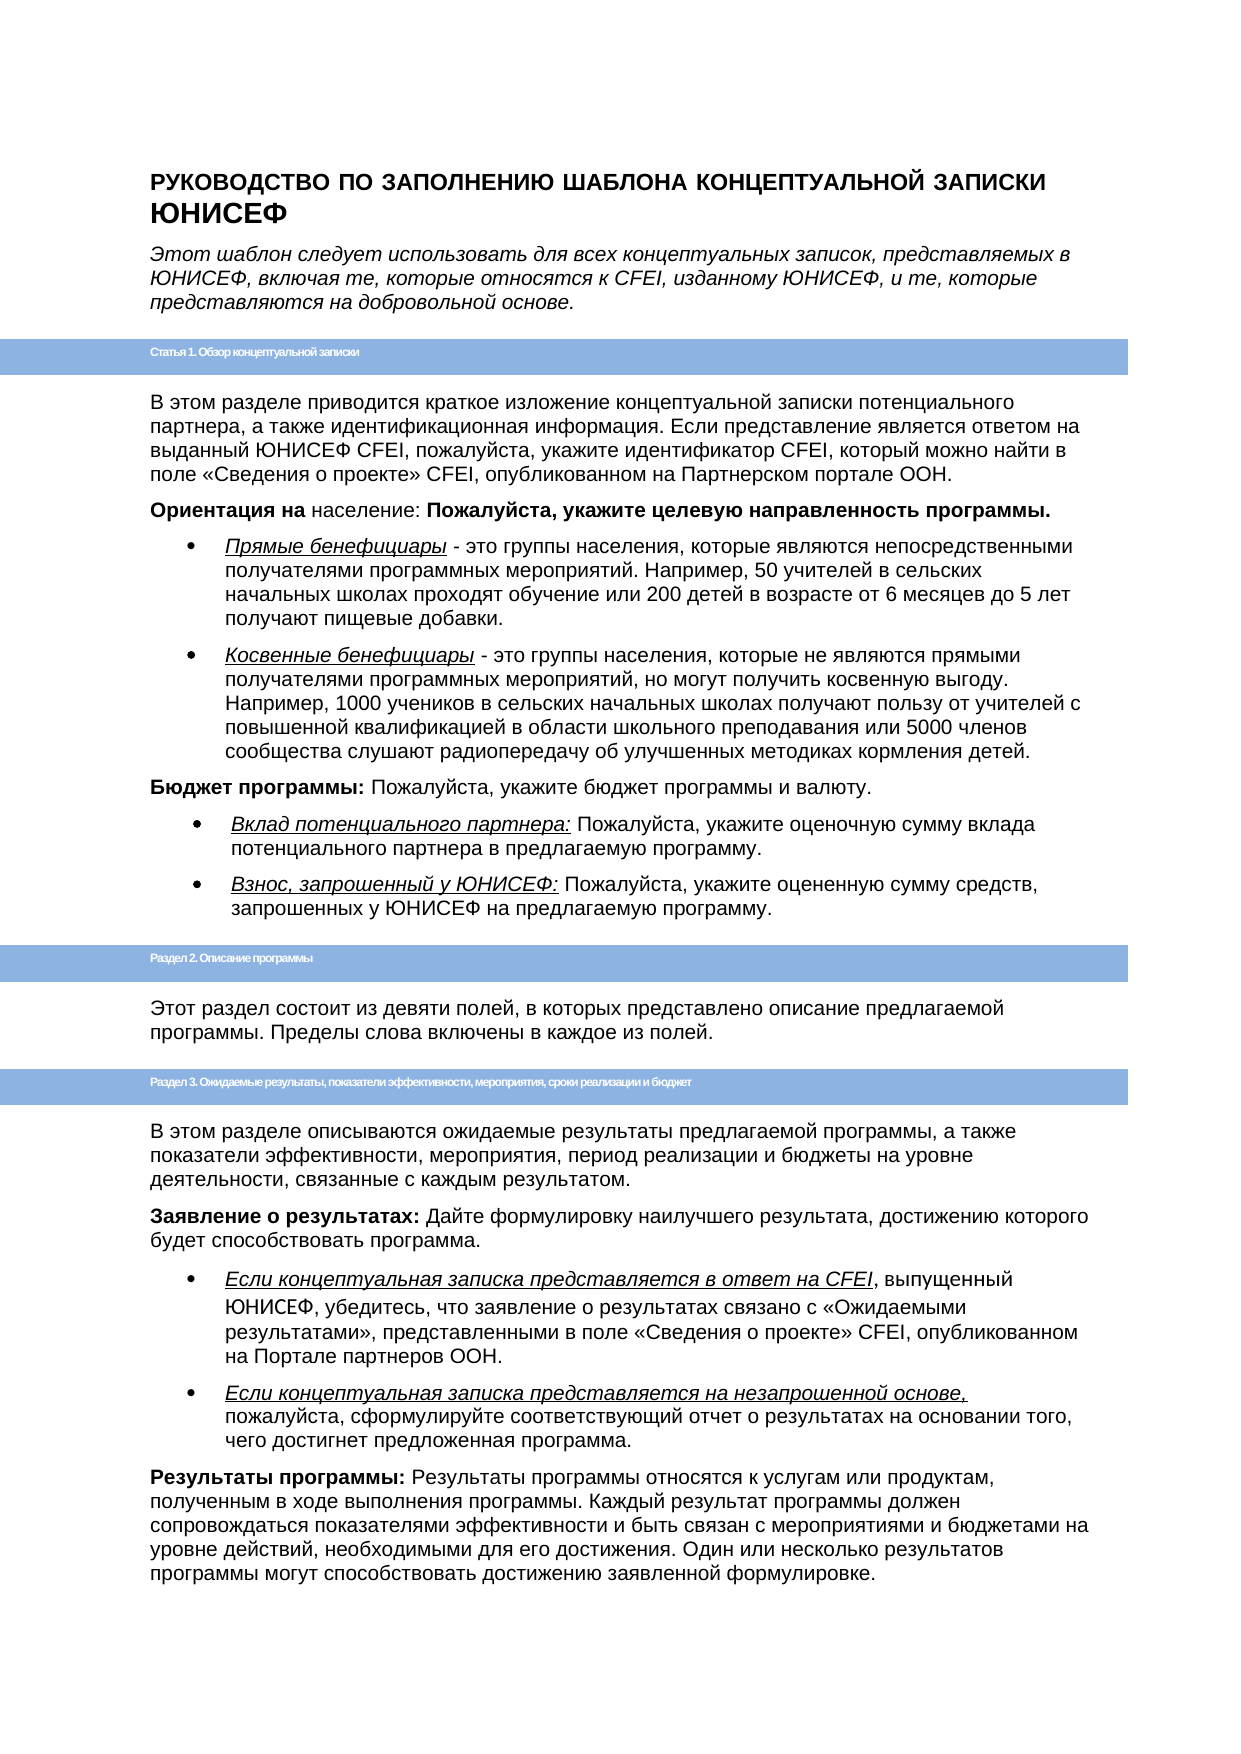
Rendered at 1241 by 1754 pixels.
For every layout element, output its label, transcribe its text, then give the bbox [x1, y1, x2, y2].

list Прямые бенефициары - это группы населения, которые являются непосредственными получателями программных мероприятий. Например, 50 учителей в сельских начальных школах проходят обучение или 200 детей в возрасте от 6 месяцев до 5 лет получают пищевые добавки. [187, 534, 1090, 630]
list Косвенные бенефициары - это группы населения, которые не являются прямыми получателями программных мероприятий, но могут получить косвенную выгоду. Например, 1000 учеников в сельских начальных школах получают пользу от учителей с повышенной квалификацией в области школьного преподавания или 5000 членов сообщества слушают радиопередачу об улучшенных методиках кормления детей. [187, 643, 1090, 763]
text Результаты программы: Результаты программы относятся к услугам или продуктам, полученным в ходе выполнения программы. Каждый результат программы должен сопровождаться показателями эффективности и быть связан с мероприятиями и бюджетами на уровне действий, необходимыми для его достижения. Один или несколько результатов программы могут способствовать достижению заявленной формулировке. [150, 1465, 1090, 1584]
subtitle Раздел 3. Ожидаемые результаты, показатели эффективности, мероприятия, сроки реализации и бюджет [0, 1069, 1128, 1105]
text Этот шаблон следует использовать для всех концептуальных записок, представляемых в ЮНИСЕФ, включая те, которые относятся к CFEI, изданному ЮНИСЕФ, и те, которые представляются на добровольной основе. [150, 242, 1090, 314]
list Если концептуальная записка представляется в ответ на CFEI, выпущенный ЮНИСЕФ, убедитесь, что заявление о результатах связано с «Ожидаемыми результатами», представленными в поле «Сведения о проекте» CFEI, опубликованном на Портале партнеров ООН. [187, 1264, 1090, 1368]
text В этом разделе приводится краткое изложение концептуальной записки потенциального партнера, а также идентификационная информация. Если представление является ответом на выданный ЮНИСЕФ CFEI, пожалуйста, укажите идентификатор CFEI, который можно найти в поле «Сведения о проекте» CFEI, опубликованном на Партнерском портале ООН. [150, 389, 1090, 485]
subtitle Раздел 2. Описание программы [0, 945, 1128, 982]
list Если концептуальная записка представляется на незапрошенной основе, пожалуйста, сформулируйте соответствующий отчет о результатах на основании того, чего достигнет предложенная программа. [187, 1380, 1090, 1452]
text руководство по заполнению шаблона концептуальной записки ЮНИСЕФ [150, 162, 1090, 229]
list Взнос, запрошенный у ЮНИСЕФ: Пожалуйста, укажите оцененную сумму средств, запрошенных у ЮНИСЕФ на предлагаемую программу. [193, 872, 1090, 920]
text В этом разделе описываются ожидаемые результаты предлагаемой программы, а также показатели эффективности, мероприятия, период реализации и бюджеты на уровне деятельности, связанные с каждым результатом. [150, 1119, 1090, 1191]
text Заявление о результатах: Дайте формулировку наилучшего результата, достижению которого будет способствовать программа. [150, 1203, 1090, 1251]
text Ориентация на население: Пожалуйста, укажите целевую направленность программы. [150, 498, 1090, 522]
list Вклад потенциального партнера: Пожалуйста, укажите оценочную сумму вклада потенциального партнера в предлагаемую программу. [193, 812, 1090, 859]
text Бюджет программы: Пожалуйста, укажите бюджет программы и валюту. [150, 775, 1090, 799]
subtitle Статья 1. Обзор концептуальной записки [0, 339, 1128, 375]
text Этот раздел состоит из девяти полей, в которых представлено описание предлагаемой программы. Пределы слова включены в каждое из полей. [150, 996, 1090, 1043]
